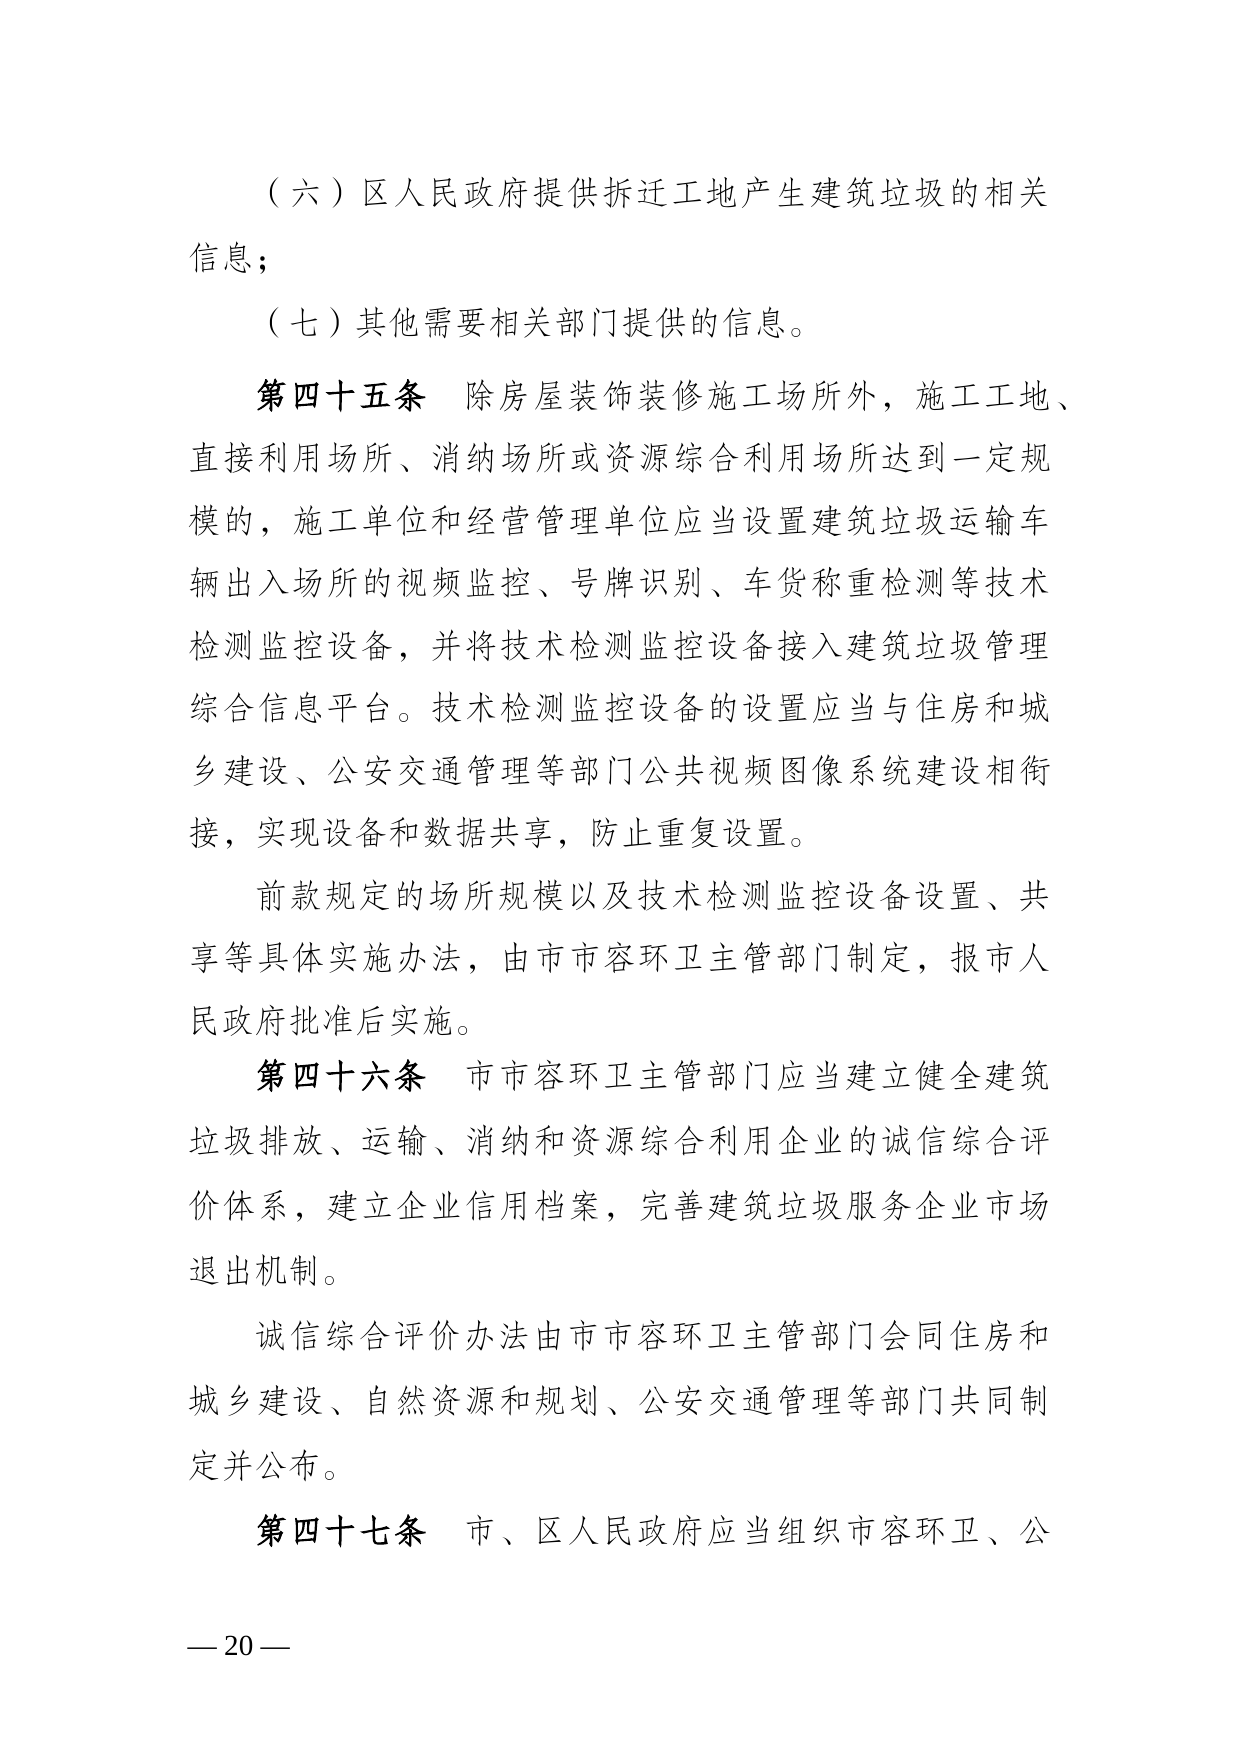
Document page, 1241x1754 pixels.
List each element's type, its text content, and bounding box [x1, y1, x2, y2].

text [187, 1499, 1053, 1564]
text 第四十六条 市市容环卫主管部门应当建立健全建筑垃圾排放、运输、消纳和资源综合利用企业的诚信综合评价体系，建立企业信用档案，完善建筑垃圾服务企业市场退出机制。 [187, 1044, 1053, 1304]
text 前款规定的场所规模以及技术检测监控设备设置、共享等具体实施办法，由市市容环卫主管部门制定，报市人民政府批准后实施。 [187, 857, 1053, 1044]
text 第四十五条 除房屋装饰装修施工场所外，施工工地、直接利用场所、消纳场所或资源综合利用场所达到一定规模的，施工单位和经营管理单位应当设置建筑垃圾运输车辆出入场所的视频监控、号牌识别、车货称重检测等技术检测监控设备，并将技术检测监控设备接入建筑垃圾管理综合信息平台。技术检测监控设备的设置应当与住房和城乡建设、公安交通管理等部门公共视频图像系统建设相衔接，实现设备和数据共享，防止重复设置。 [187, 357, 1053, 857]
text （六）区人民政府提供拆迁工地产生建筑垃圾的相关信息； [187, 162, 1053, 292]
text 诚信综合评价办法由市市容环卫主管部门会同住房和城乡建设、自然资源和规划、公安交通管理等部门共同制定并公布。 [187, 1304, 1053, 1499]
text （七）其他需要相关部门提供的信息。 [187, 292, 1053, 357]
